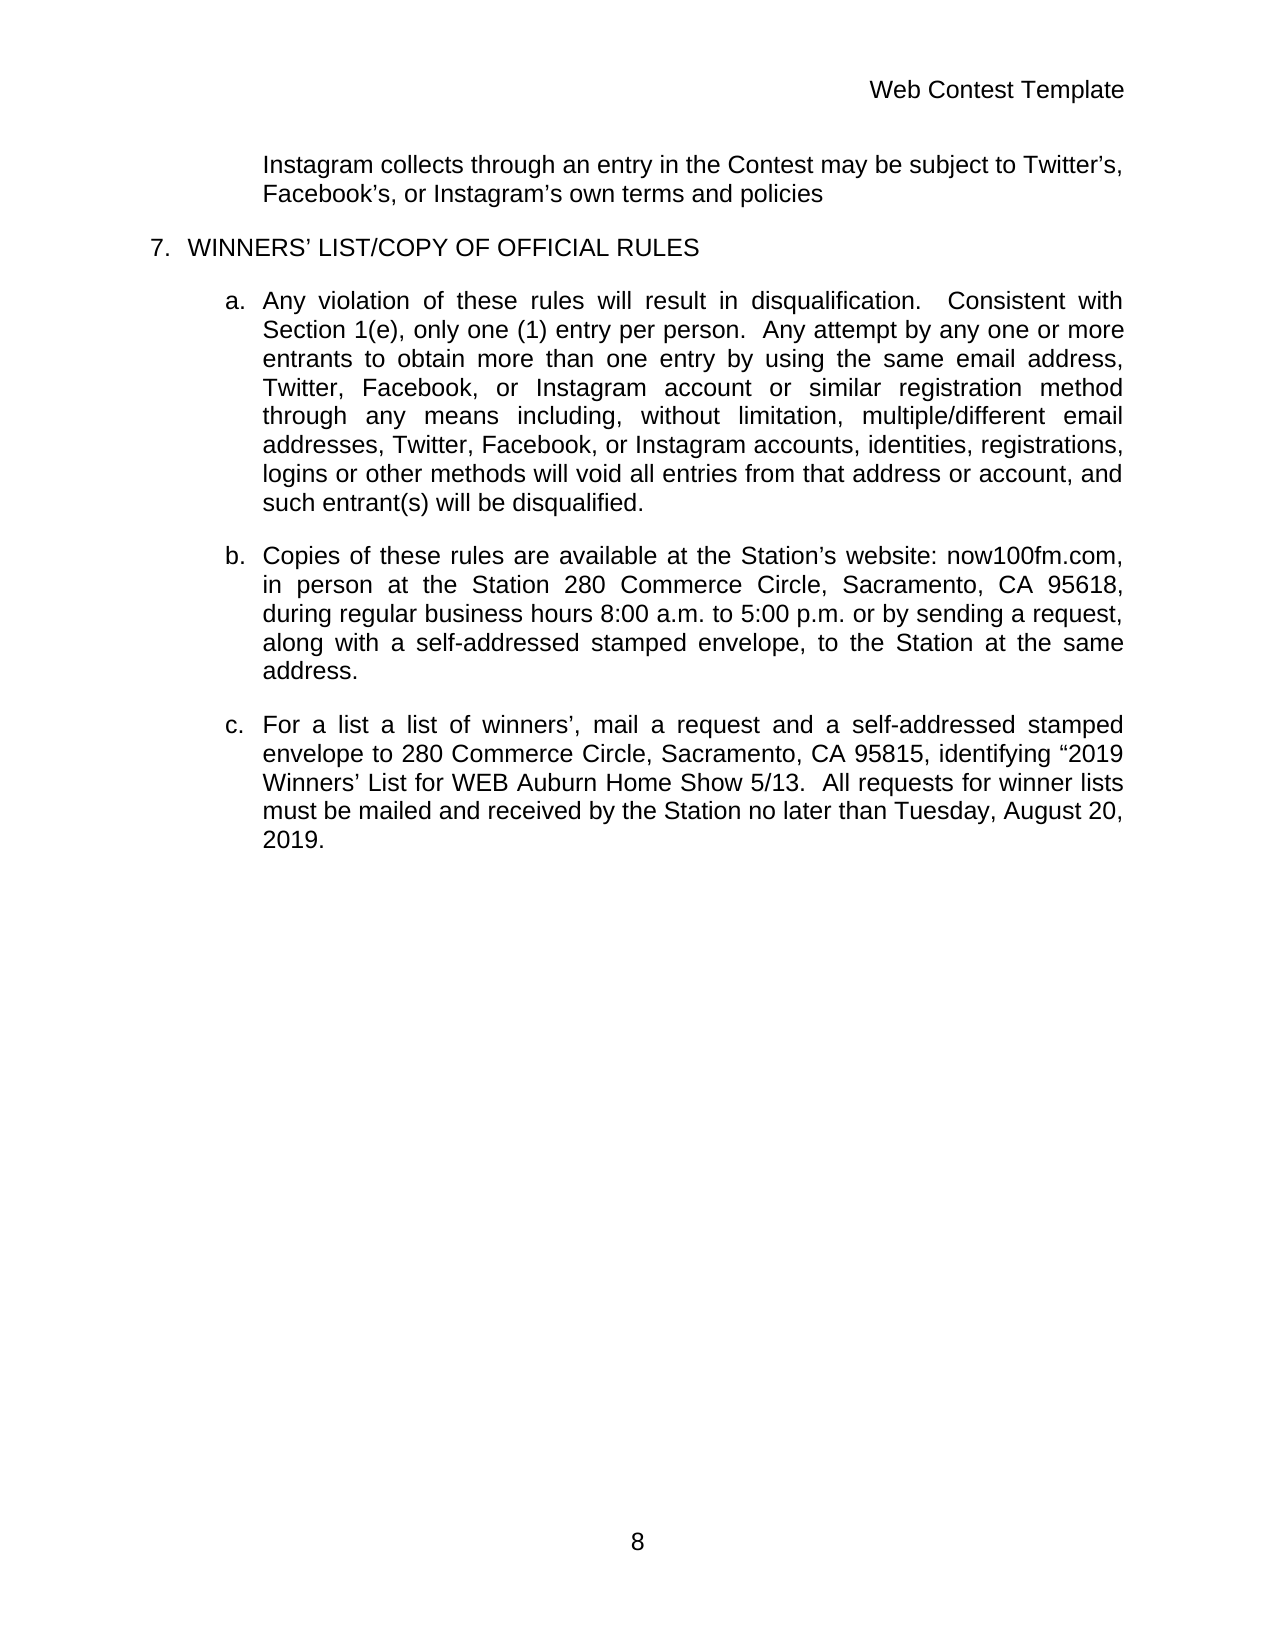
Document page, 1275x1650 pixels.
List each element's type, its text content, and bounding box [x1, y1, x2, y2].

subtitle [225, 150, 1125, 207]
subtitle Any violation of these rules will result in disqualification. Consistent with Section 1(e), only one (1) entry per person. Any attempt by any one or more entrants to obtain more than one entry by using the same email address, Twitter, Facebook, or Instagram account or similar registration method through any means including, without limitation, multiple/different email addresses, Twitter, Facebook, or Instagram accounts, identities, registrations, logins or other methods will void all entries from that address or account, and such entrant(s) will be disqualified. [225, 286, 1125, 516]
subtitle WINNERS’ LIST/COPY OF OFFICIAL RULES [150, 232, 1125, 261]
subtitle Copies of these rules are available at the Station’s website: now100fm.com, in person at the Station 280 Commerce Circle, Sacramento, CA 95618, during regular business hours 8:00 a.m. to 5:00 p.m. or by sending a request, along with a self-addressed stamped envelope, to the Station at the same address. [225, 541, 1125, 685]
subtitle For a list a list of winners’, mail a request and a self-addressed stamped envelope to 280 Commerce Circle, Sacramento, CA 95815, identifying “2019 Winners’ List for WEB Auburn Home Show 5/13. All requests for winner lists must be mailed and received by the Station no later than Tuesday, August 20, 2019. [225, 710, 1125, 854]
